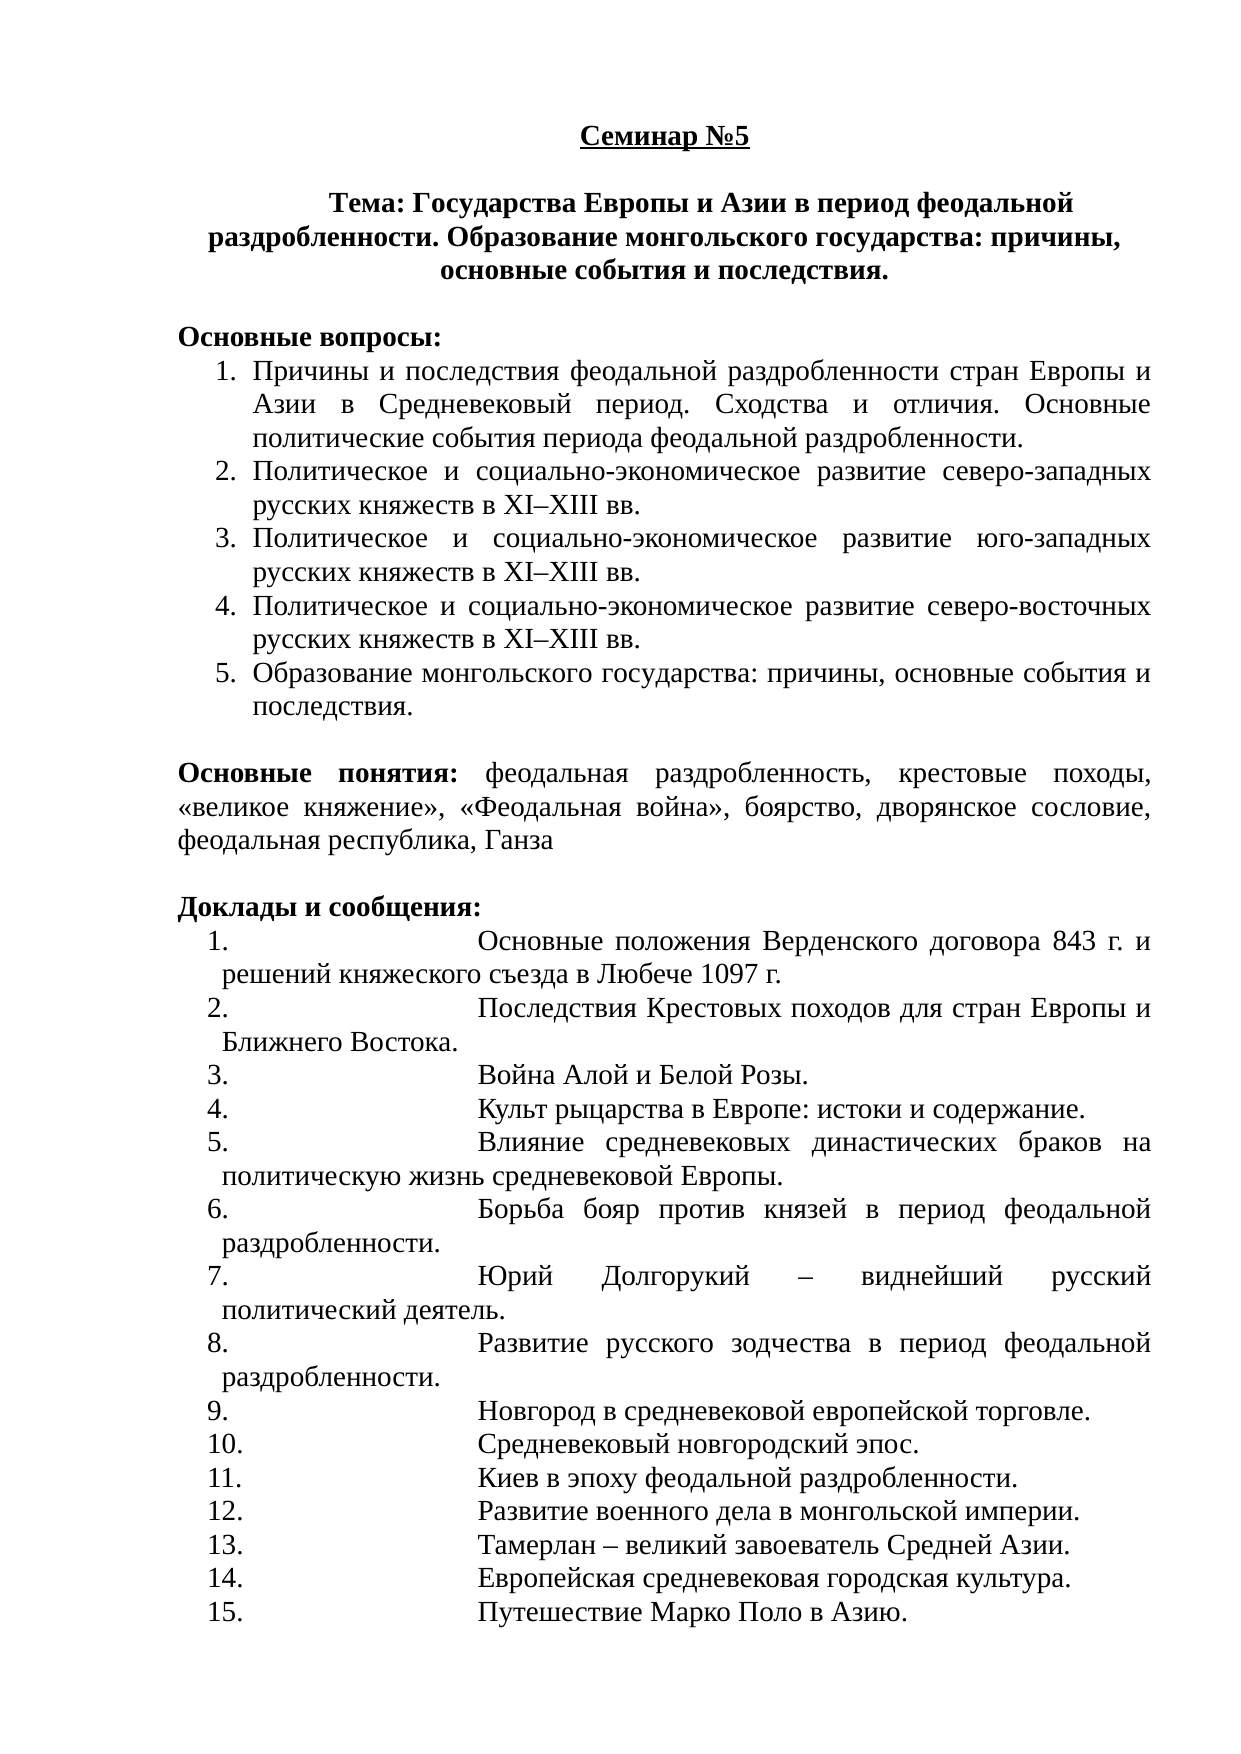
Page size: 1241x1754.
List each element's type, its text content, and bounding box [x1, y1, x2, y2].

list Юрий Долгорукий – виднейший русский политический деятель. [207, 1258, 1152, 1326]
text Семинар №5 [177, 118, 1152, 152]
list Политическое и социально-экономическое развитие юго-западных русских княжеств в XI–XIII вв. [215, 521, 1152, 588]
list Причины и последствия феодальной раздробленности стран Европы и Азии в Средневековый период. Сходства и отличия. Основные политические события периода феодальной раздробленности. [215, 353, 1152, 453]
list Влияние средневековых династических браков на политическую жизнь средневековой Европы. [207, 1124, 1152, 1191]
list Основные положения Верденского договора 843 г. и решений княжеского съезда в Любече 1097 г. [207, 923, 1152, 990]
list Европейская средневековая городская культура. [207, 1560, 1152, 1594]
list Образование монгольского государства: причины, основные события и последствия. [215, 655, 1152, 722]
list Война Алой и Белой Розы. [207, 1057, 1152, 1091]
text Основные понятия: феодальная раздробленность, крестовые походы, «великое княжение», «Феодальная война», боярство, дворянское сословие, феодальная республика, Ганза [177, 755, 1152, 856]
list Последствия Крестовых походов для стран Европы и Ближнего Востока. [207, 990, 1152, 1057]
text Доклады и сообщения: [177, 889, 1152, 923]
list Путешествие Марко Поло в Азию. [207, 1594, 1152, 1627]
text Тема: Государства Европы и Азии в период феодальной раздробленности. Образование монгольского государства: причины, основные события и последствия. [177, 185, 1152, 286]
list Тамерлан – великий завоеватель Средней Азии. [207, 1527, 1152, 1560]
list Развитие русского зодчества в период феодальной раздробленности. [207, 1326, 1152, 1393]
list Развитие военного дела в монгольской империи. [207, 1493, 1152, 1527]
list Киев в эпоху феодальной раздробленности. [207, 1460, 1152, 1493]
list Политическое и социально-экономическое развитие северо-восточных русских княжеств в XI–XIII вв. [215, 588, 1152, 655]
list Культ рыцарства в Европе: истоки и содержание. [207, 1091, 1152, 1124]
list Новгород в средневековой европейской торговле. [207, 1393, 1152, 1426]
list Борьба бояр против князей в период феодальной раздробленности. [207, 1191, 1152, 1258]
text Основные вопросы: [177, 319, 1152, 353]
list Политическое и социально-экономическое развитие северо-западных русских княжеств в XI–XIII вв. [215, 453, 1152, 521]
list Средневековый новгородский эпос. [207, 1426, 1152, 1460]
